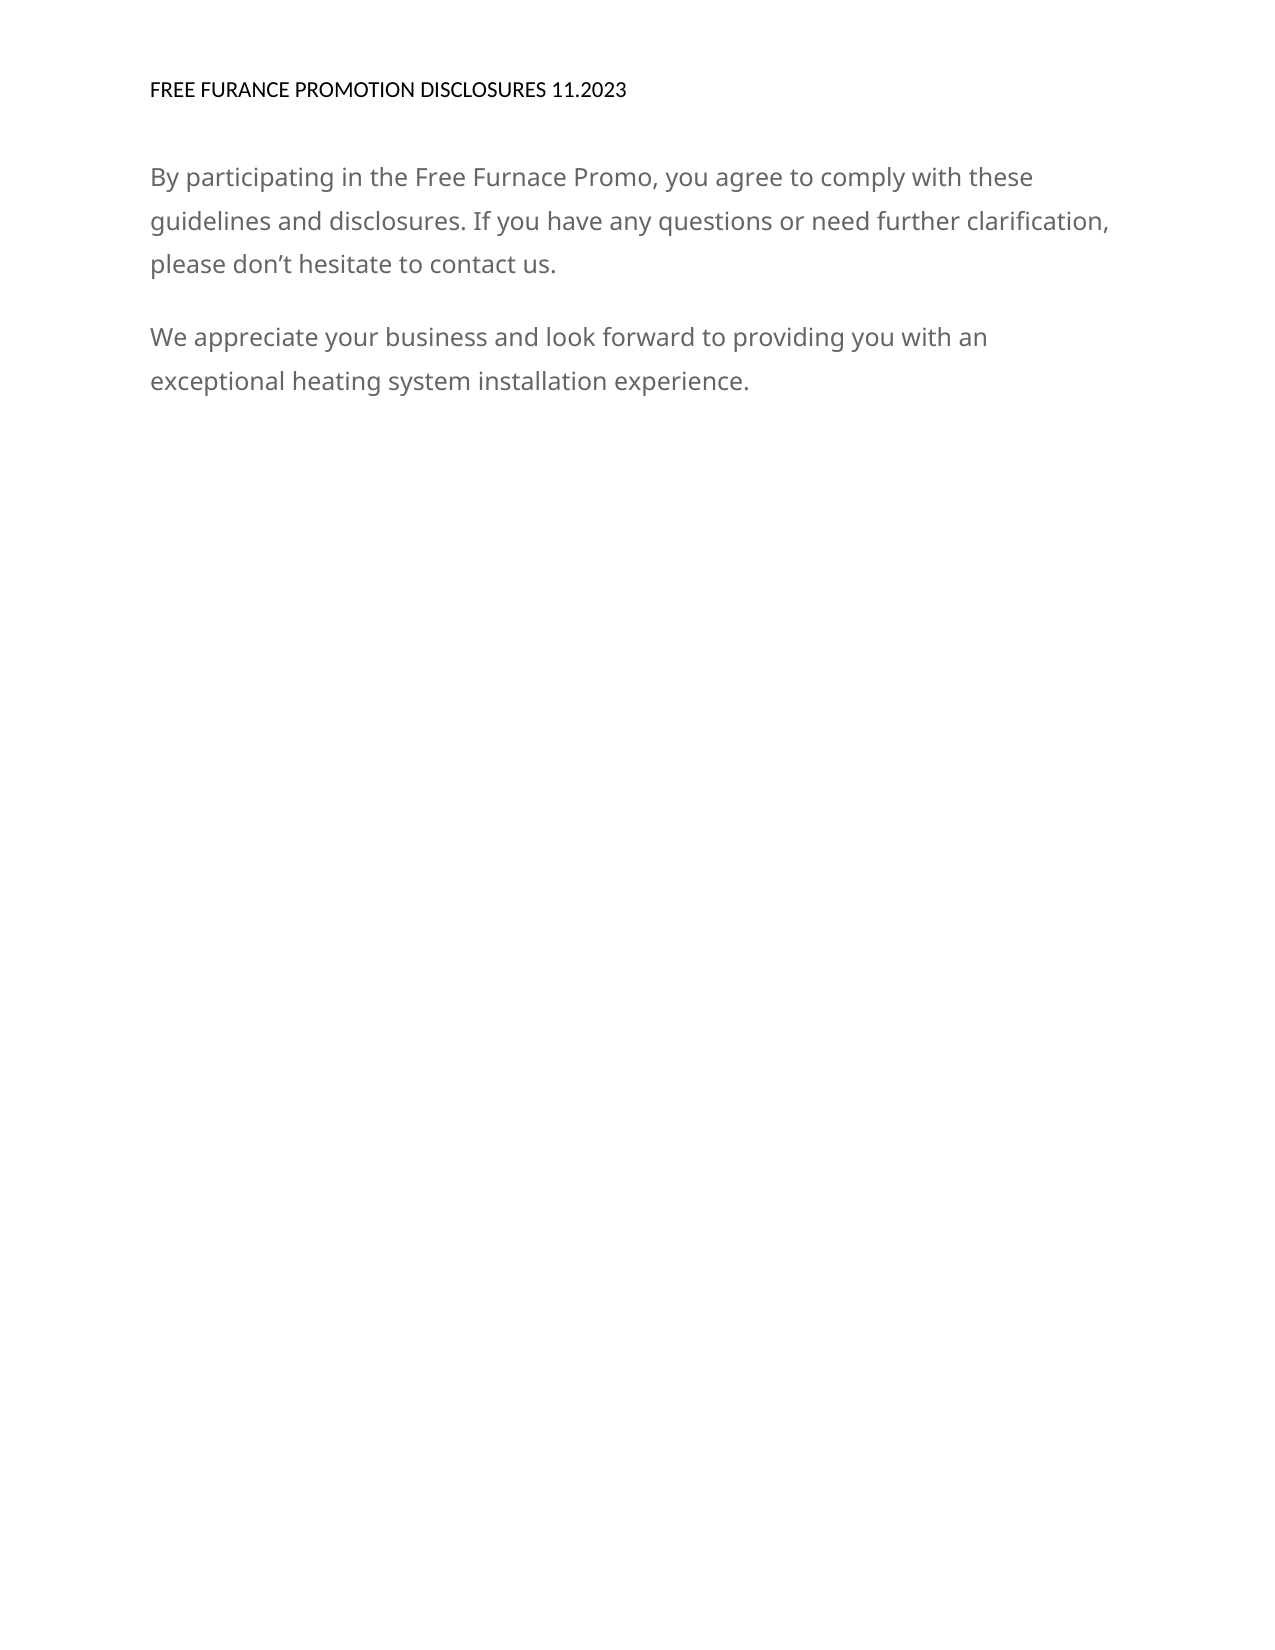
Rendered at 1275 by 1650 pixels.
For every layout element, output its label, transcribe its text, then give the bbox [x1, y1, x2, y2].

text We appreciate your business and look forward to providing you with an exceptional heating system installation experience. [150, 310, 1125, 398]
text By participating in the Free Furnace Promo, you agree to comply with these guidelines and disclosures. If you have any questions or need further clarification, please don’t hesitate to contact us. [150, 150, 1125, 281]
